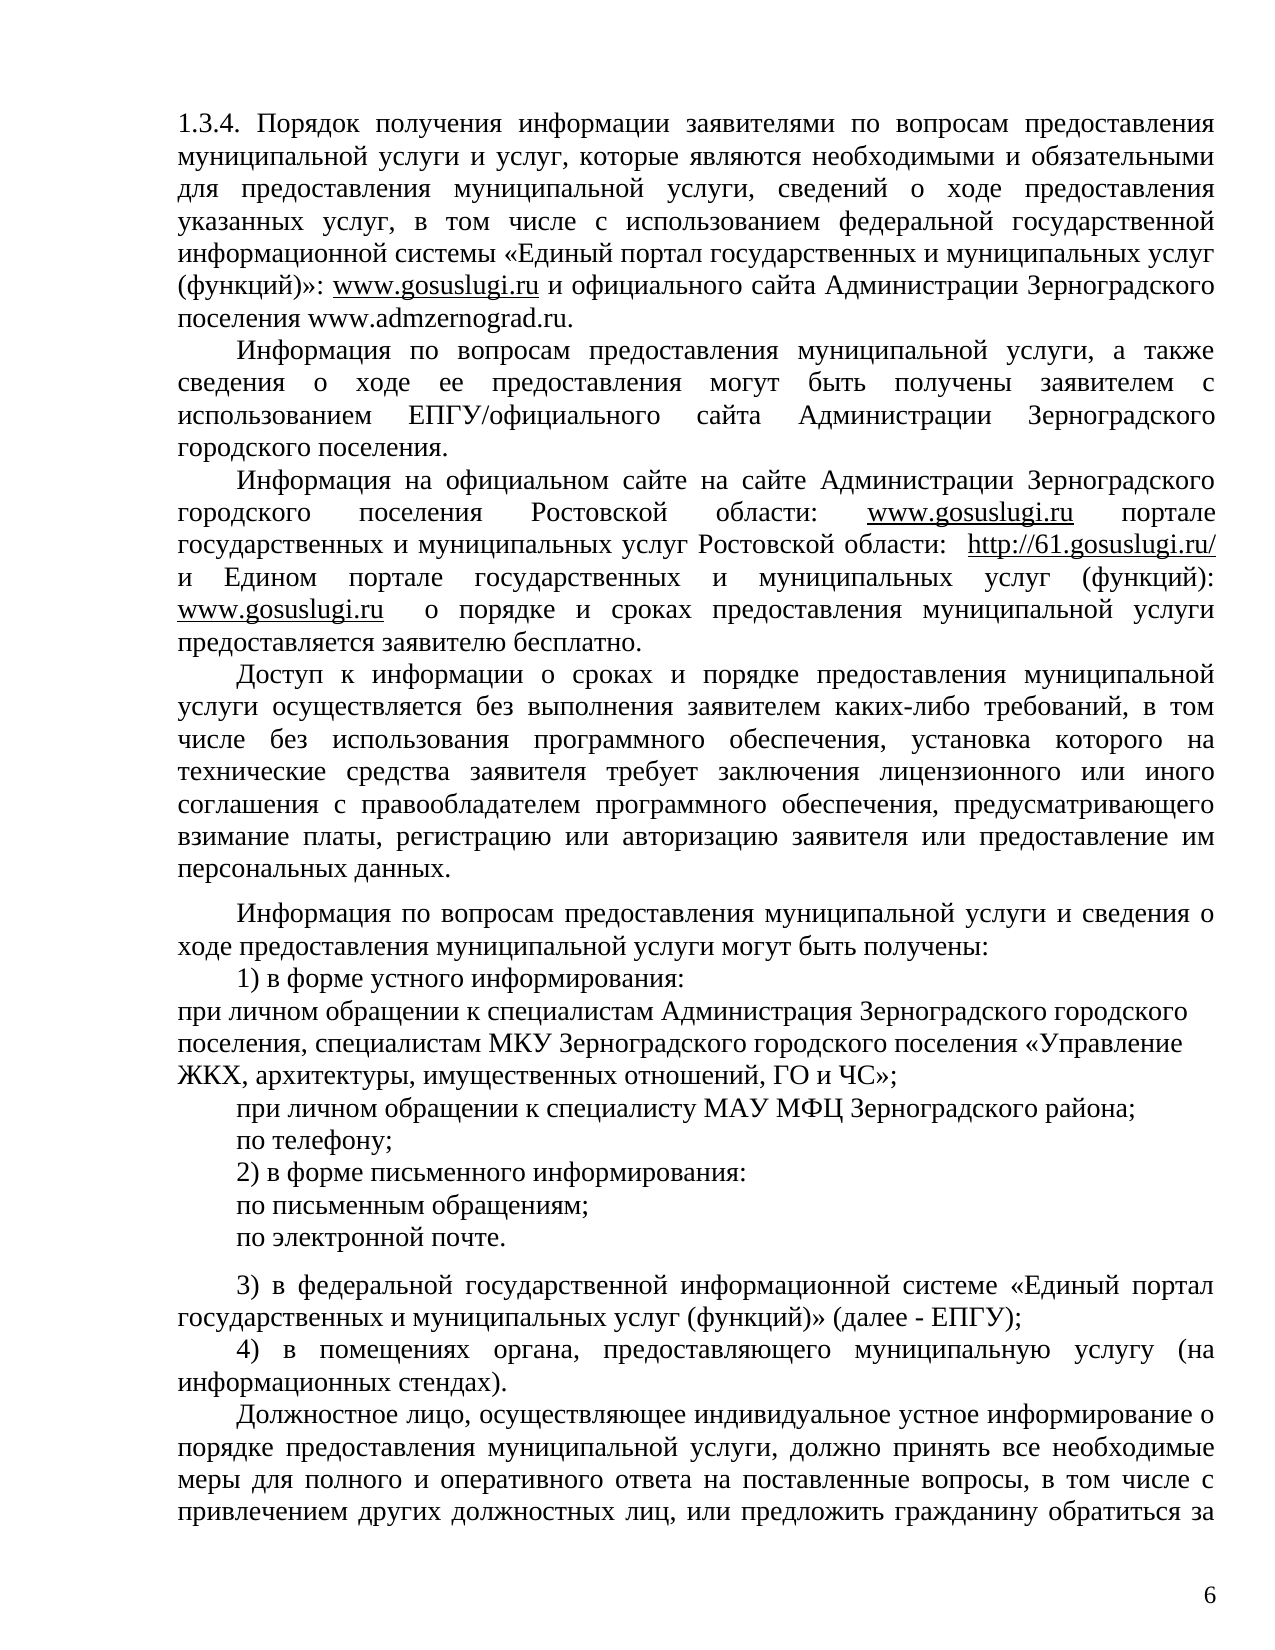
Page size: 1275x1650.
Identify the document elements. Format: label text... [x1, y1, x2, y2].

text 1) в форме устного информирования: [177, 961, 1216, 993]
text 1.3.4. Порядок получения информации заявителями по вопросам предоставления муниципальной услуги и услуг, которые являются необходимыми и обязательными для предоставления муниципальной услуги, сведений о ходе предоставления указанных услуг, в том числе с использованием федеральной государственной информационной системы «Единый портал государственных и муниципальных услуг (функций)»: www.gosuslugi.ru и официального сайта Администрации Зерноградского поселения www.admzernograd.ru. [177, 106, 1216, 333]
text Информация по вопросам предоставления муниципальной услуги и сведения о ходе предоставления муниципальной услуги могут быть получены: [177, 896, 1216, 961]
text по письменным обращениям; [177, 1188, 1216, 1220]
text Информация на официальном сайте на сайте Администрации Зерноградского городского поселения Ростовской области: www.gosuslugi.ru портале государственных и муниципальных услуг Ростовской области: http://61.gosuslugi.ru/ и Едином портале государственных и муниципальных услуг (функций): www.gosuslugi.ru о порядке и сроках предоставления муниципальной услуги предоставляется заявителю бесплатно. [177, 463, 1216, 657]
text 2) в форме письменного информирования: [177, 1156, 1216, 1188]
text 3) в федеральной государственной информационной системе «Единый портал государственных и муниципальных услуг (функций)» (далее - ЕПГУ); [177, 1268, 1216, 1332]
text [177, 1397, 1216, 1527]
text Информация по вопросам предоставления муниципальной услуги, а также сведения о ходе ее предоставления могут быть получены заявителем с использованием ЕПГУ/официального сайта Администрации Зерноградского городского поселения. [177, 333, 1216, 463]
text по телефону; [177, 1123, 1216, 1156]
text по электронной почте. [177, 1220, 1216, 1253]
text 4) в помещениях органа, предоставляющего муниципальную услугу (на информационных стендах). [177, 1332, 1216, 1397]
text при личном обращении к специалистам Администрация Зерноградского городского поселения, специалистам МКУ Зерноградского городского поселения «Управление ЖКХ, архитектуры, имущественных отношений, ГО и ЧС»; [177, 993, 1216, 1091]
text при личном обращении к специалисту МАУ МФЦ Зерноградского района; [177, 1091, 1216, 1123]
text Доступ к информации о сроках и порядке предоставления муниципальной услуги осуществляется без выполнения заявителем каких-либо требований, в том числе без использования программного обеспечения, установка которого на технические средства заявителя требует заключения лицензионного или иного соглашения с правообладателем программного обеспечения, предусматривающего взимание платы, регистрацию или авторизацию заявителя или предоставление им персональных данных. [177, 657, 1216, 884]
